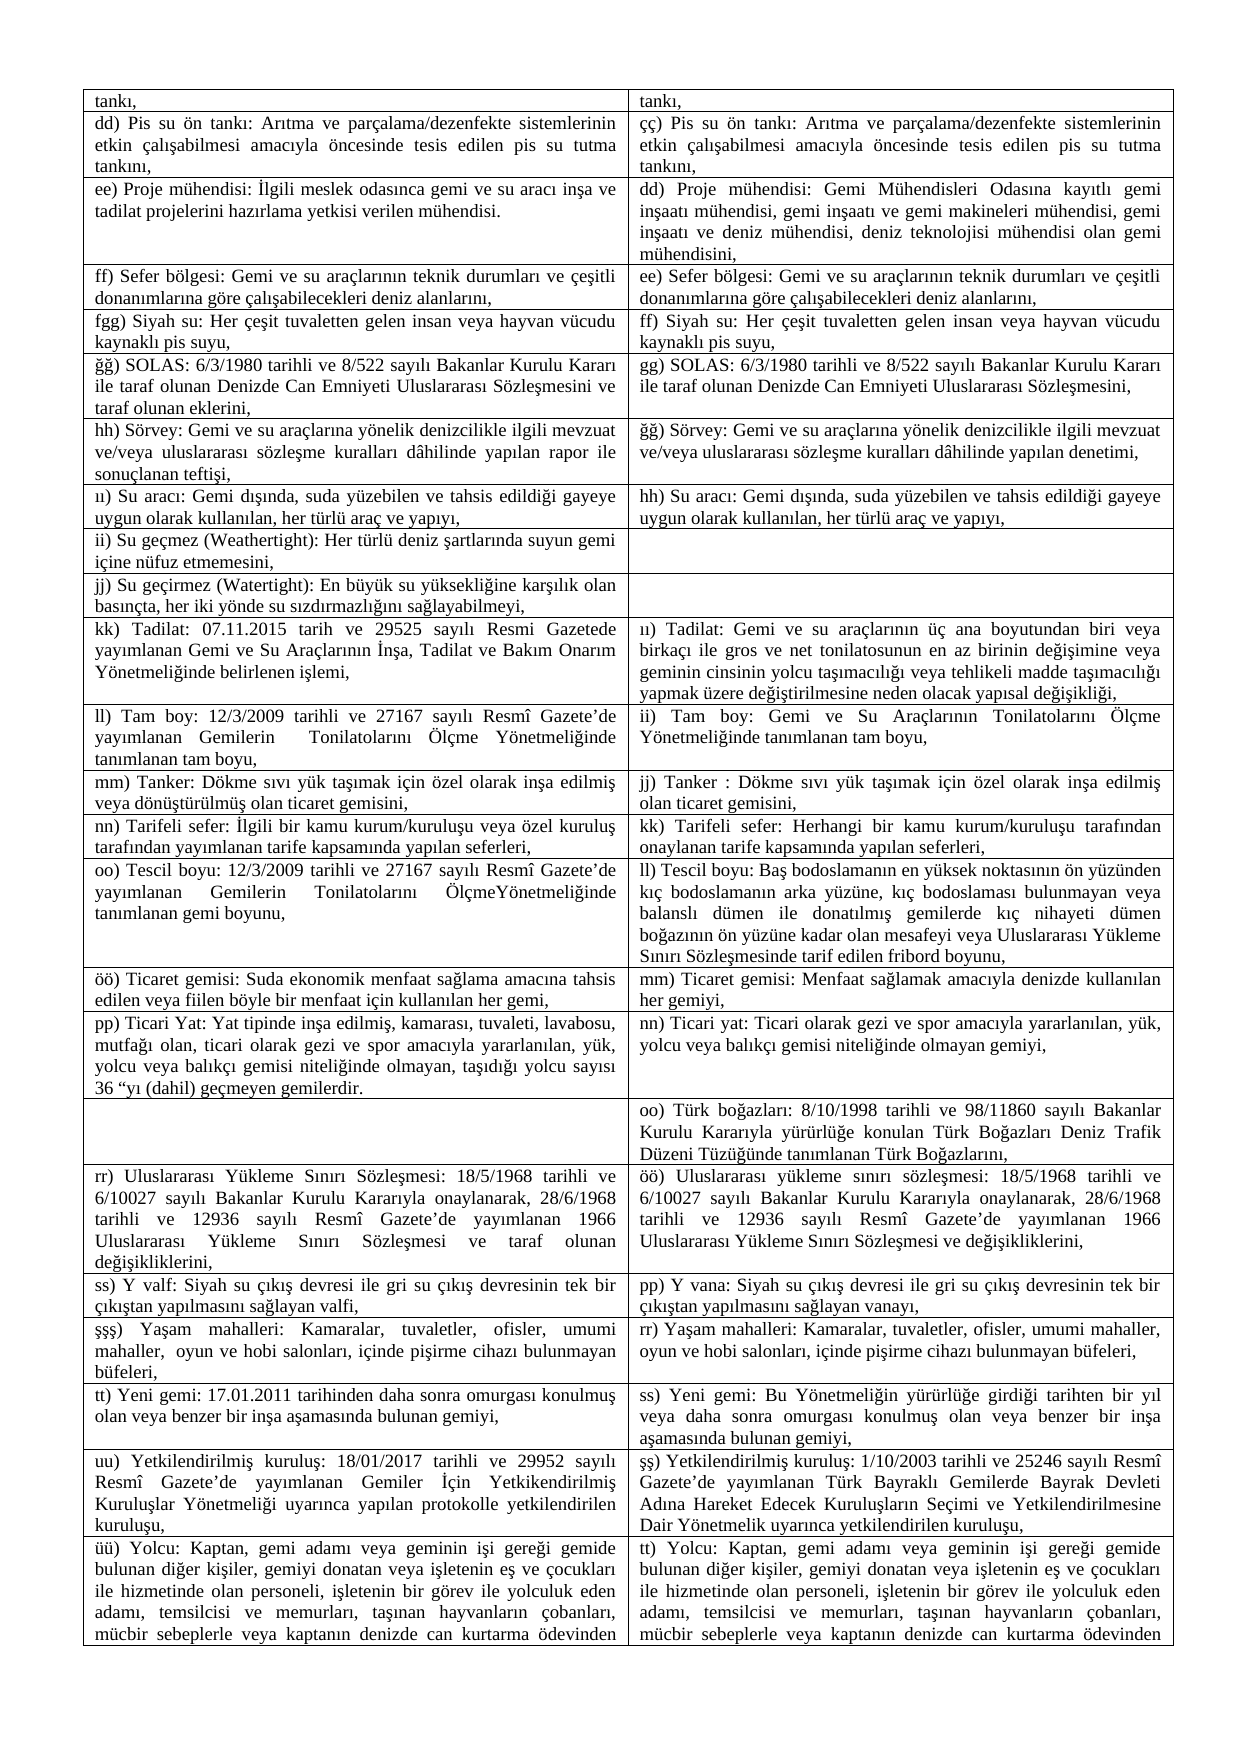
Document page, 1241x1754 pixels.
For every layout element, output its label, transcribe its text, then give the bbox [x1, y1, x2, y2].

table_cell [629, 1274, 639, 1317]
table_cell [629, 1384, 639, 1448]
table_cell ii) Tam boy: Gemi ve Su Araçlarının Tonilatolarını Ölçme Yönetmeliğinde tanımlanan tam boyu, [629, 705, 1173, 769]
table_cell öö) Ticaret gemisi: Suda ekonomik menfaat sağlama amacına tahsis edilen veya fiilen böyle bir menfaat için kullanılan her gemi, [84, 968, 628, 1011]
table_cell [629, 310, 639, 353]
table_cell hh) Sörvey: Gemi ve su araçlarına yönelik denizcilikle ilgili mevzuat ve/veya uluslararası sözleşme kuralları dâhilinde yapılan rapor ile sonuçlanan teftişi, [84, 419, 628, 484]
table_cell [84, 90, 628, 111]
table_cell rr) Yaşam mahalleri: Kamaralar, tuvaletler, ofisler, umumi mahaller, oyun ve hobi salonları, içinde pişirme cihazı bulunmayan büfeleri, [629, 1318, 1173, 1383]
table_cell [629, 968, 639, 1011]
table_cell ii) Su geçmez (Weathertight): Her türlü deniz şartlarında suyun gemi içine nüfuz etmemesini, [84, 529, 628, 572]
table_cell uu) Yetkilendirilmiş kuruluş: 18/01/2017 tarihli ve 29952 sayılı Resmî Gazete’de yayımlanan Gemiler İçin Yetkikendirilmiş Kuruluşlar Yönetmeliği uyarınca yapılan protokolle yetkilendirilen kuruluşu, [84, 1450, 628, 1536]
table_cell ğğ) Sörvey: Gemi ve su araçlarına yönelik denizcilikle ilgili mevzuat ve/veya uluslararası sözleşme kuralları dâhilinde yapılan denetimi, [629, 419, 1173, 484]
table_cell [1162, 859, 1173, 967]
table_cell fgg) Siyah su: Her çeşit tuvaletten gelen insan veya hayvan vücudu kaynaklı pis suyu, [84, 310, 628, 353]
table_cell pp) Ticari Yat: Yat tipinde inşa edilmiş, kamarası, tuvaleti, lavabosu, mutfağı olan, ticari olarak gezi ve spor amacıyla yararlanılan, yük, yolcu veya balıkçı gemisi niteliğinde olmayan, taşıdığı yolcu sayısı 36 “yı (dahil) geçmeyen gemilerdir. [84, 1012, 628, 1098]
table_cell oo) Türk boğazları: 8/10/1998 tarihli ve 98/11860 sayılı Bakanlar Kurulu Kararıyla yürürlüğe konulan Türk Boğazları Deniz Trafik Düzeni Tüzüğünde tanımlanan Türk Boğazlarını, [629, 1099, 1173, 1164]
table_cell mm) Tanker: Dökme sıvı yük taşımak için özel olarak inşa edilmiş veya dönüştürülmüş olan ticaret gemisini, [84, 771, 628, 814]
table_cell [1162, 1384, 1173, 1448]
table_cell [629, 574, 1173, 617]
table_cell ff) Sefer bölgesi: Gemi ve su araçlarının teknik durumları ve çeşitli donanımlarına göre çalışabilecekleri deniz alanlarını, [84, 265, 628, 308]
table_cell jj) Su geçirmez (Watertight): En büyük su yüksekliğine karşılık olan basınçta, her iki yönde su sızdırmazlığını sağlayabilmeyi, [84, 574, 628, 617]
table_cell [84, 1537, 628, 1644]
table_cell çç) Pis su ön tankı: Arıtma ve parçalama/dezenfekte sistemlerinin etkin çalışabilmesi amacıyla öncesinde tesis edilen pis su tutma tankını, [629, 112, 1173, 177]
table_cell ıı) Tadilat: Gemi ve su araçlarının üç ana boyutundan biri veya birkaçı ile gros ve net tonilatosunun en az birinin değişimine veya geminin cinsinin yolcu taşımacılığı veya tehlikeli madde taşımacılığı yapmak üzere değiştirilmesine neden olacak yapısal değişikliği, [629, 618, 1173, 704]
table_cell kk) Tarifeli sefer: Herhangi bir kamu kurum/kuruluşu tarafından onaylanan tarife kapsamında yapılan seferleri, [629, 815, 1173, 858]
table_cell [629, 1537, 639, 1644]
table_cell oo) Tescil boyu: 12/3/2009 tarihli ve 27167 sayılı Resmî Gazete’de yayımlanan Gemilerin Tonilatolarını ÖlçmeYönetmeliğinde tanımlanan gemi boyunu, [84, 859, 628, 967]
table_cell şşş) Yaşam mahalleri: Kamaralar, tuvaletler, ofisler, umumi mahaller, oyun ve hobi salonları, içinde pişirme cihazı bulunmayan büfeleri, [84, 1318, 628, 1383]
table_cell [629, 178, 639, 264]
table_cell öö) Uluslararası yükleme sınırı sözleşmesi: 18/5/1968 tarihli ve 6/10027 sayılı Bakanlar Kurulu Kararıyla onaylanarak, 28/6/1968 tarihli ve 12936 sayılı Resmî Gazete’de yayımlanan 1966 Uluslararası Yükleme Sınırı Sözleşmesi ve değişikliklerini, [629, 1165, 1173, 1273]
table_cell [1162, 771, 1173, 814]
table_cell nn) Tarifeli sefer: İlgili bir kamu kurum/kuruluşu veya özel kuruluş tarafından yayımlanan tarife kapsamında yapılan seferleri, [84, 815, 628, 858]
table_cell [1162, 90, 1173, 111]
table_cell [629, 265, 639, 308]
table_cell tt) Yeni gemi: 17.01.2011 tarihinden daha sonra omurgası konulmuş olan veya benzer bir inşa aşamasında bulunan gemiyi, [84, 1384, 628, 1448]
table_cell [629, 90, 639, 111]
table_cell [84, 1099, 628, 1164]
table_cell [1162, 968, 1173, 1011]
table_cell [629, 529, 1173, 572]
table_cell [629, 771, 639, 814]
table_cell nn) Ticari yat: Ticari olarak gezi ve spor amacıyla yararlanılan, yük, yolcu veya balıkçı gemisi niteliğinde olmayan gemiyi, [629, 1012, 1173, 1098]
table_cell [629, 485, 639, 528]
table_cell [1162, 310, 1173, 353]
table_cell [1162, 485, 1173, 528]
table_cell dd) Pis su ön tankı: Arıtma ve parçalama/dezenfekte sistemlerinin etkin çalışabilmesi amacıyla öncesinde tesis edilen pis su tutma tankını, [84, 112, 628, 177]
table_cell ee) Proje mühendisi: İlgili meslek odasınca gemi ve su aracı inşa ve tadilat projelerini hazırlama yetkisi verilen mühendisi. [84, 178, 628, 264]
table_cell rr) Uluslararası Yükleme Sınırı Sözleşmesi: 18/5/1968 tarihli ve 6/10027 sayılı Bakanlar Kurulu Kararıyla onaylanarak, 28/6/1968 tarihli ve 12936 sayılı Resmî Gazete’de yayımlanan 1966 Uluslararası Yükleme Sınırı Sözleşmesi ve taraf olunan değişikliklerini, [84, 1165, 628, 1273]
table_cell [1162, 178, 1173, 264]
table_cell ll) Tam boy: 12/3/2009 tarihli ve 27167 sayılı Resmî Gazete’de yayımlanan Gemilerin Tonilatolarını Ölçme Yönetmeliğinde tanımlanan tam boyu, [84, 705, 628, 769]
table_cell ğğ) SOLAS: 6/3/1980 tarihli ve 8/522 sayılı Bakanlar Kurulu Kararı ile taraf olunan Denizde Can Emniyeti Uluslararası Sözleşmesini ve taraf olunan eklerini, [84, 354, 628, 418]
table_cell ıı) Su aracı: Gemi dışında, suda yüzebilen ve tahsis edildiği gayeye uygun olarak kullanılan, her türlü araç ve yapıyı, [84, 485, 628, 528]
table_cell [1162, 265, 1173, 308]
table_cell ss) Y valf: Siyah su çıkış devresi ile gri su çıkış devresinin tek bir çıkıştan yapılmasını sağlayan valfi, [84, 1274, 628, 1317]
table_cell gg) SOLAS: 6/3/1980 tarihli ve 8/522 sayılı Bakanlar Kurulu Kararı ile taraf olunan Denizde Can Emniyeti Uluslararası Sözleşmesini, [629, 354, 1173, 418]
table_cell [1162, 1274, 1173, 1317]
table_cell şş) Yetkilendirilmiş kuruluş: 1/10/2003 tarihli ve 25246 sayılı Resmî Gazete’de yayımlanan Türk Bayraklı Gemilerde Bayrak Devleti Adına Hareket Edecek Kuruluşların Seçimi ve Yetkilendirilmesine Dair Yönetmelik uyarınca yetkilendirilen kuruluşu, [629, 1450, 1173, 1536]
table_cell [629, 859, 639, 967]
table_cell kk) Tadilat: 07.11.2015 tarih ve 29525 sayılı Resmi Gazetede yayımlanan Gemi ve Su Araçlarının İnşa, Tadilat ve Bakım Onarım Yönetmeliğinde belirlenen işlemi, [84, 618, 628, 704]
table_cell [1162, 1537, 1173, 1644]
